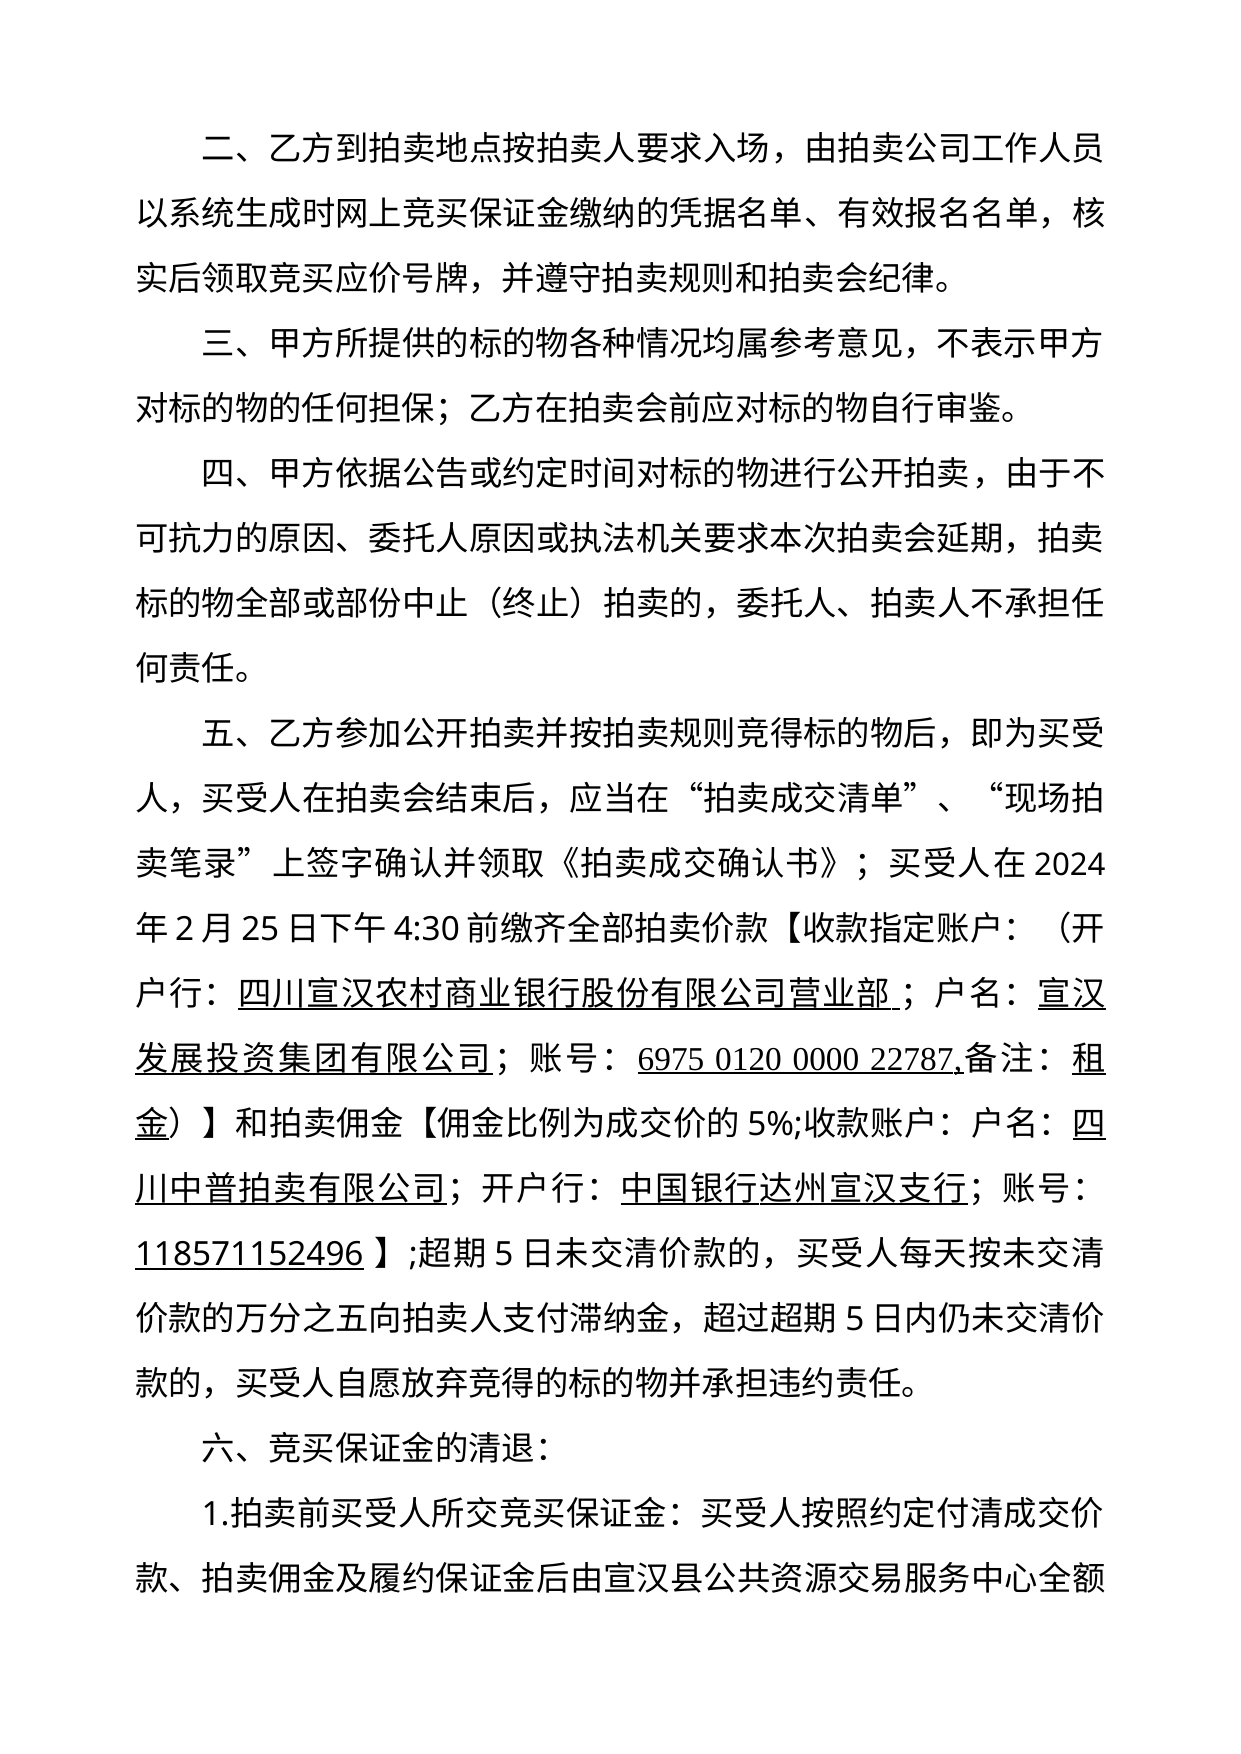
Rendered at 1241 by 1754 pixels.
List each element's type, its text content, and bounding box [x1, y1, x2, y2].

text 二、乙方到拍卖地点按拍卖人要求入场，由拍卖公司工作人员以系统生成时网上竞买保证金缴纳的凭据名单、有效报名名单，核实后领取竞买应价号牌，并遵守拍卖规则和拍卖会纪律。 [135, 113, 1106, 308]
text 六、竞买保证金的清退： [135, 1413, 1106, 1478]
text 四、甲方依据公告或约定时间对标的物进行公开拍卖，由于不可抗力的原因、委托人原因或执法机关要求本次拍卖会延期，拍卖标的物全部或部份中止（终止）拍卖的，委托人、拍卖人不承担任何责任。 [135, 438, 1106, 698]
text 五、乙方参加公开拍卖并按拍卖规则竞得标的物后，即为买受人，买受人在拍卖会结束后，应当在“拍卖成交清单”、“现场拍卖笔录”上签字确认并领取《拍卖成交确认书》；买受人在2024年2月25日下午4:30前缴齐全部拍卖价款【收款指定账户：（开户行：四川宣汉农村商业银行股份有限公司营业部 ；户名：宣汉发展投资集团有限公司；账号：6975 0120 0000 22787,备注：租金）】和拍卖佣金【佣金比例为成交价的5%;收款账户：户名：四川中普拍卖有限公司；开户行：中国银行达州宣汉支行；账号：118571152496 】;超期5日未交清价款的，买受人每天按未交清价款的万分之五向拍卖人支付滞纳金，超过超期5日内仍未交清价款的，买受人自愿放弃竞得的标的物并承担违约责任。 [135, 698, 1106, 1413]
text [135, 1478, 1106, 1608]
text 三、甲方所提供的标的物各种情况均属参考意见，不表示甲方对标的物的任何担保；乙方在拍卖会前应对标的物自行审鉴。 [135, 308, 1106, 438]
